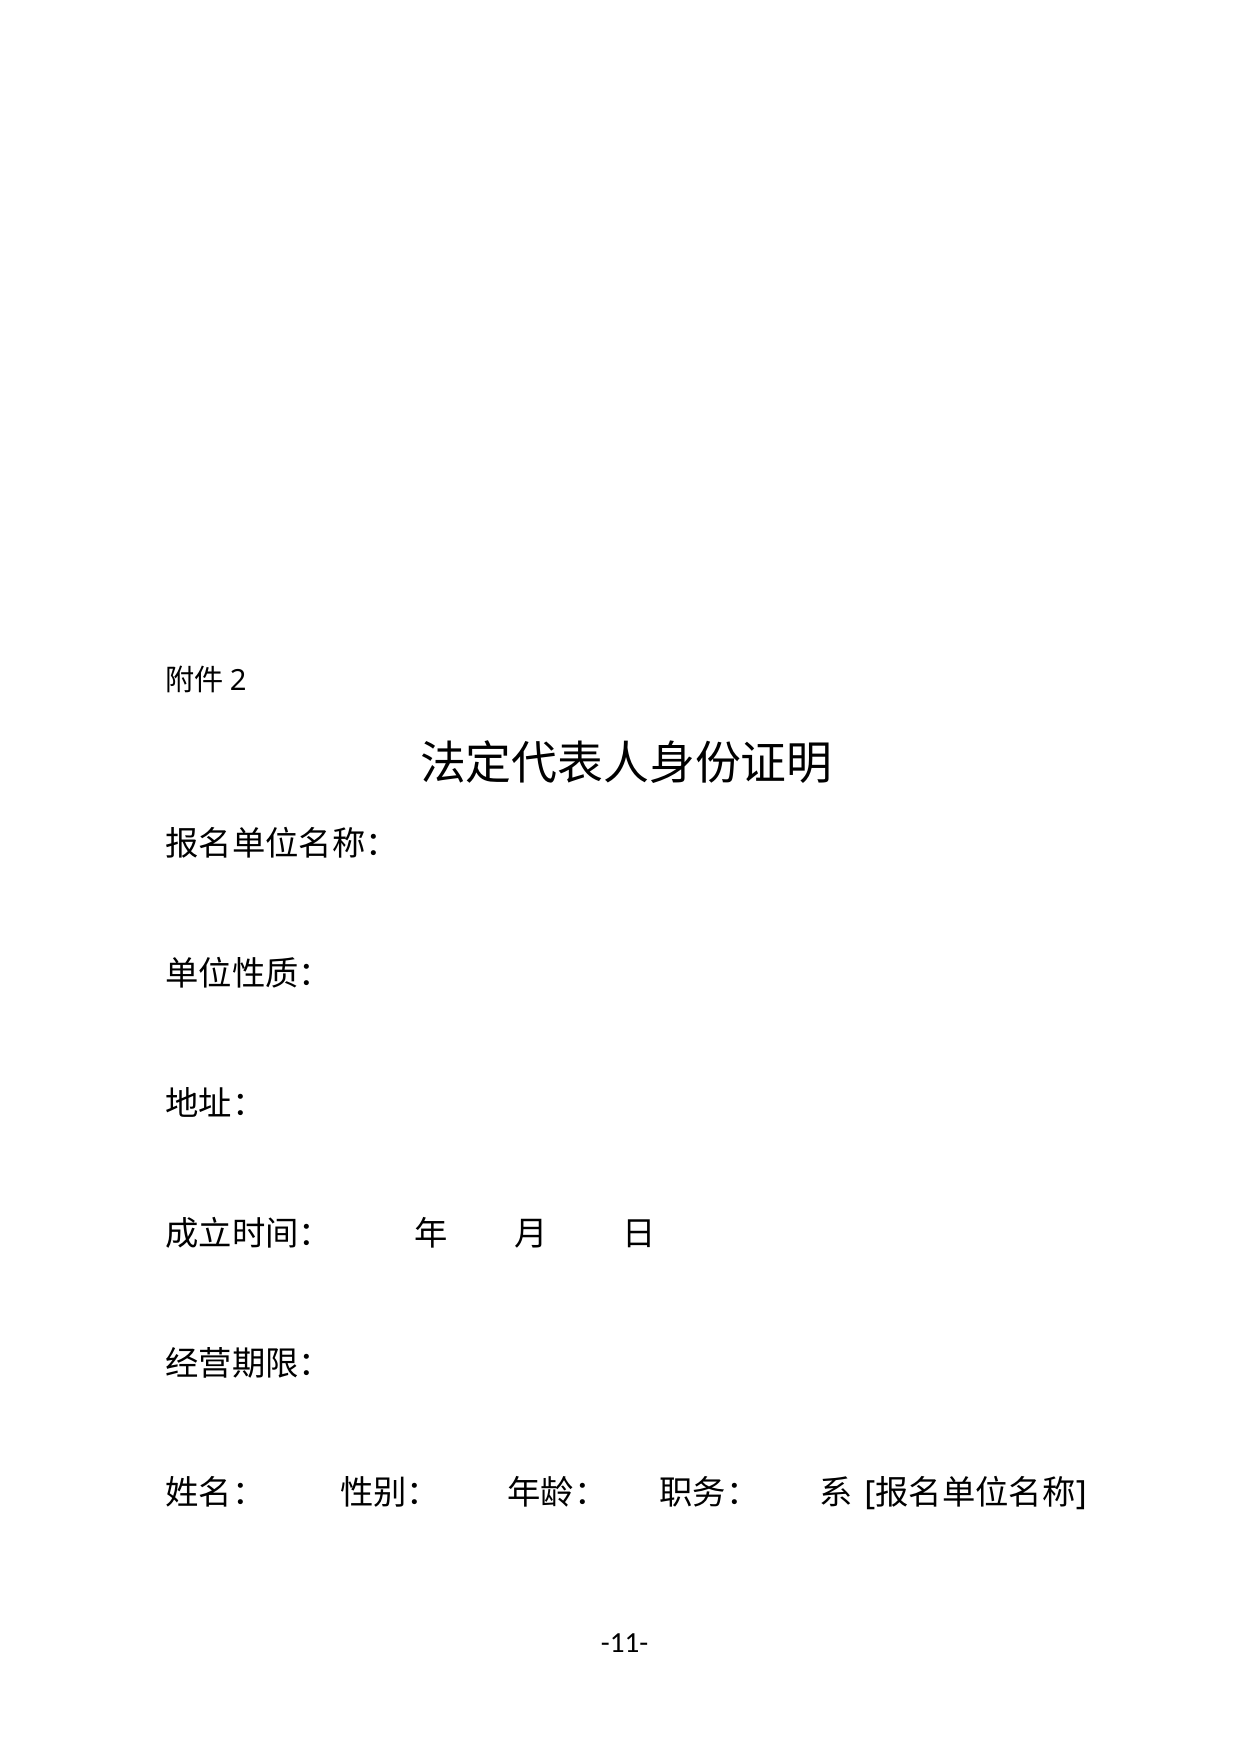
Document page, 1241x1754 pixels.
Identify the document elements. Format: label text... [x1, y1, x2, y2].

text 经营期限： [165, 1328, 1087, 1393]
text 单位性质： [165, 938, 1087, 1003]
text 地址： [165, 1068, 1087, 1133]
text 附件2 [165, 645, 1087, 710]
text 成立时间： 年 月 日 [165, 1198, 1087, 1263]
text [165, 1458, 1087, 1523]
text 法定代表人身份证明 [165, 710, 1087, 808]
text 报名单位名称： [165, 808, 1087, 873]
